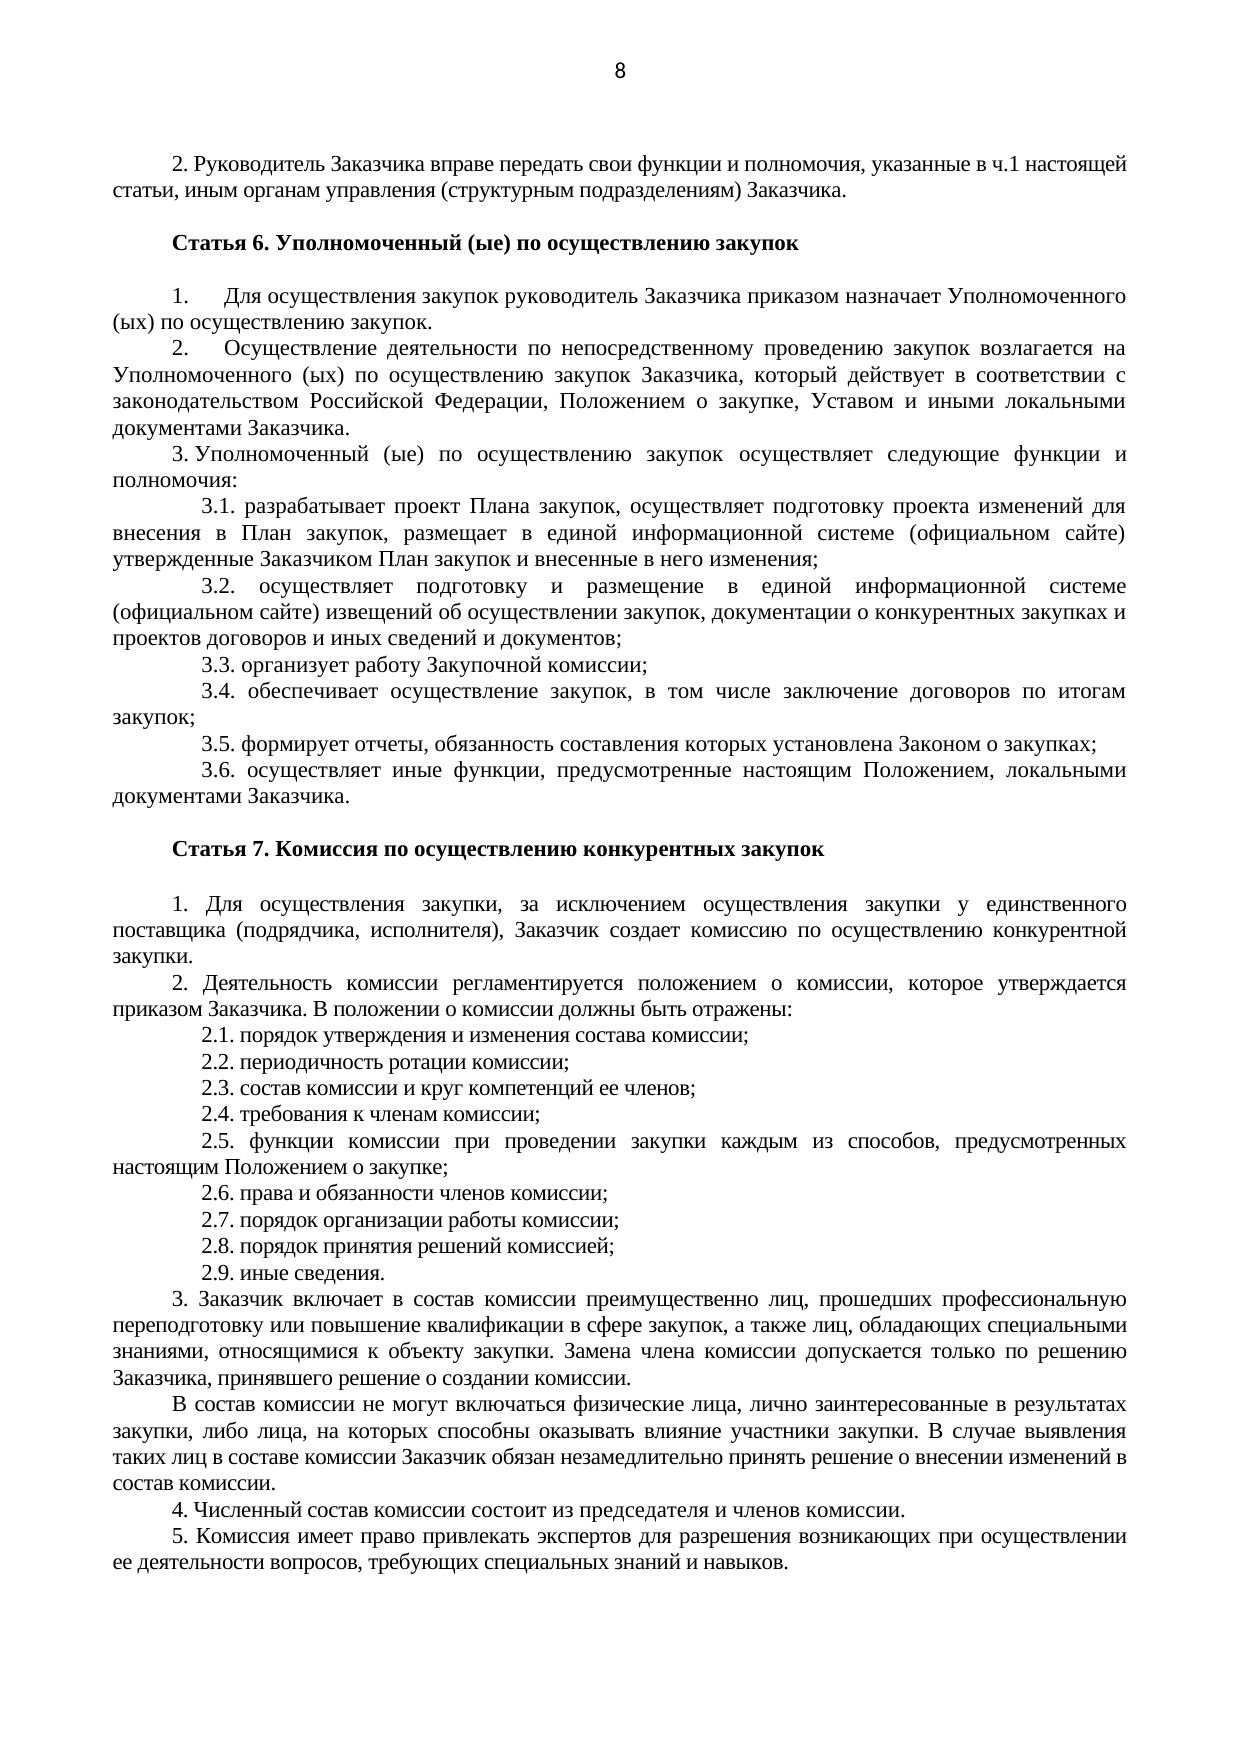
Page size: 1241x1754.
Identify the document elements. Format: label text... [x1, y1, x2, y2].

text 3.6. осуществляет иные функции, предусмотренные настоящим Положением, локальными документами Заказчика. [112, 756, 1128, 809]
text 3.5. формирует отчеты, обязанность составления которых установлена Законом о закупках; [112, 730, 1128, 756]
text 3.4. обеспечивает осуществление закупок, в том числе заключение договоров по итогам закупок; [112, 677, 1128, 730]
text 2. Руководитель Заказчика вправе передать свои функции и полномочия, указанные в ч.1 настоящей статьи, иным органам управления (структурным подразделениям) Заказчика. [112, 150, 1128, 203]
text 3.1. разрабатывает проект Плана закупок, осуществляет подготовку проекта изменений для внесения в План закупок, размещает в единой информационной системе (официальном сайте) утвержденные Заказчиком План закупок и внесенные в него изменения; [112, 493, 1128, 572]
text 4. Численный состав комиссии состоит из председателя и членов комиссии. [112, 1496, 1128, 1522]
text 2.3. состав комиссии и круг компетенций ее членов; [112, 1074, 1128, 1100]
text 2.2. периодичность ротации комиссии; [112, 1048, 1128, 1074]
text 5. Комиссия имеет право привлекать экспертов для разрешения возникающих при осуществлении ее деятельности вопросов, требующих специальных знаний и навыков. [112, 1522, 1128, 1575]
text 1. Для осуществления закупки, за исключением осуществления закупки у единственного поставщика (подрядчика, исполнителя), Заказчик создает комиссию по осуществлению конкурентной закупки. [112, 889, 1128, 969]
text 2. Деятельность комиссии регламентируется положением о комиссии, которое утверждается приказом Заказчика. В положении о комиссии должны быть отражены: [112, 969, 1128, 1021]
subtitle Статья 7. Комиссия по осуществлению конкурентных закупок [112, 835, 1128, 862]
text В состав комиссии не могут включаться физические лица, лично заинтересованные в результатах закупки, либо лица, на которых способны оказывать влияние участники закупки. В случае выявления таких лиц в составе комиссии Заказчик обязан незамедлительно принять решение о внесении изменений в состав комиссии. [112, 1390, 1128, 1496]
text 2.4. требования к членам комиссии; [112, 1100, 1128, 1127]
list Осуществление деятельности по непосредственному проведению закупок возлагается на Уполномоченного (ых) по осуществлению закупок Заказчика, который действует в соответствии с законодательством Российской Федерации, Положением о закупке, Уставом и иными локальными документами Заказчика. [112, 334, 1128, 440]
text 2.5. функции комиссии при проведении закупки каждым из способов, предусмотренных настоящим Положением о закупке; [112, 1127, 1128, 1179]
text 2.1. порядок утверждения и изменения состава комиссии; [112, 1021, 1128, 1048]
subtitle Статья 6. Уполномоченный (ые) по осуществлению закупок [112, 229, 1128, 255]
text 2.6. права и обязанности членов комиссии; [112, 1179, 1128, 1206]
text 3. Заказчик включает в состав комиссии преимущественно лиц, прошедших профессиональную переподготовку или повышение квалификации в сфере закупок, а также лиц, обладающих специальными знаниями, относящимися к объекту закупки. Замена члена комиссии допускается только по решению Заказчика, принявшего решение о создании комиссии. [112, 1285, 1128, 1390]
text 2.9. иные сведения. [112, 1258, 1128, 1285]
text 3.3. организует работу Закупочной комиссии; [112, 651, 1128, 677]
text 2.7. порядок организации работы комиссии; [112, 1206, 1128, 1232]
list Для осуществления закупок руководитель Заказчика приказом назначает Уполномоченного (ых) по осуществлению закупок. [112, 282, 1128, 334]
list Уполномоченный (ые) по осуществлению закупок осуществляет следующие функции и полномочия: [112, 440, 1128, 493]
text 2.8. порядок принятия решений комиссией; [112, 1232, 1128, 1258]
text 3.2. осуществляет подготовку и размещение в единой информационной системе (официальном сайте) извещений об осуществлении закупок, документации о конкурентных закупках и проектов договоров и иных сведений и документов; [112, 572, 1128, 651]
